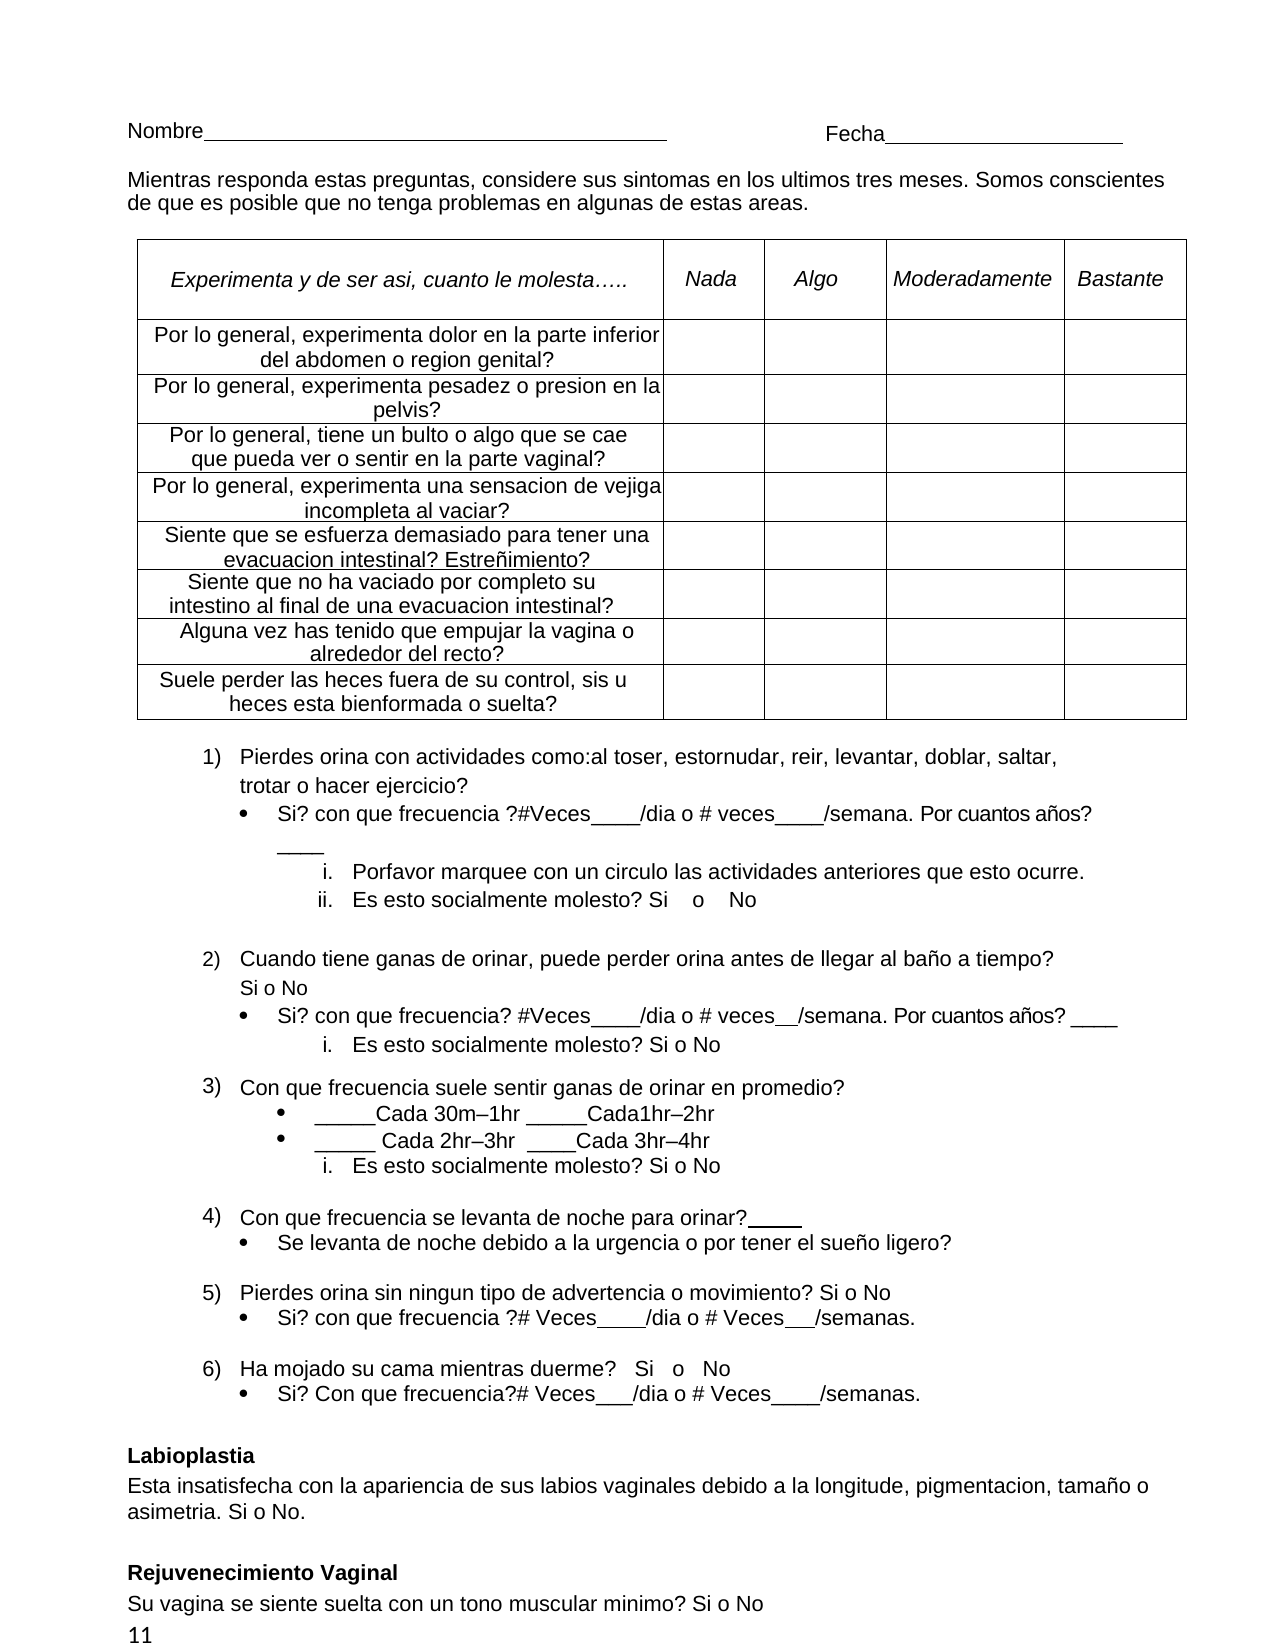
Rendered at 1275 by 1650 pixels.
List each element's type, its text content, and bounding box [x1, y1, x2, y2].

table_cell [765, 570, 886, 618]
table_cell Por lo general, experimenta dolor en la parte inferior del abdomen o region genital? [138, 320, 663, 374]
table_cell Por lo general, tiene un bulto o algo que se cae que pueda ver o sentir en la parte vaginal? [138, 424, 663, 472]
table_cell [664, 665, 764, 719]
table_cell Siente que se esfuerza demasiado para tener una evacuacion intestinal? Estreñimiento? [138, 522, 663, 569]
table_cell [664, 570, 764, 618]
table_cell [887, 570, 1064, 618]
list Con que frecuencia suele sentir ganas de orinar en promedio? [202, 1073, 1175, 1100]
list Pierdes orina sin ningun tipo de advertencia o movimiento? Si o No [202, 1280, 1173, 1305]
list _____ Cada 2hr–3hr ____Cada 3hr–4hr [277, 1126, 1175, 1153]
table_cell Siente que no ha vaciado por completo su intestino al final de una evacuacion intestinal? [138, 570, 663, 618]
table_cell [1065, 320, 1186, 374]
table_header Nada [664, 240, 764, 319]
table_cell [664, 522, 764, 569]
list _____Cada 30m–1hr _____Cada1hr–2hr [277, 1100, 1175, 1126]
table_header Bastante [1065, 240, 1186, 319]
table_cell [887, 473, 1064, 521]
table_header Experimenta y de ser asi, cuanto le molesta….. [138, 240, 663, 319]
table_header Algo [765, 240, 886, 319]
table_cell Por lo general, experimenta pesadez o presion en la pelvis? [138, 375, 663, 423]
list Es esto socialmente molesto? Si o No [333, 1031, 1128, 1057]
table_cell [765, 320, 886, 374]
table_cell [765, 619, 886, 664]
text Esta insatisfecha con la apariencia de sus labios vaginales debido a la longitude, pigmentacion, tamaño o asimetria. Si o No. [127, 1473, 1175, 1524]
list Es esto socialmente molesto? Si o No [333, 887, 1128, 912]
list Si o No [239, 975, 1078, 999]
table_cell [765, 665, 886, 719]
list Ha mojado su cama mientras duerme? Si o No [202, 1356, 1173, 1381]
table_cell [664, 320, 764, 374]
table_cell [887, 424, 1064, 472]
table_cell [1065, 619, 1186, 664]
table_cell Alguna vez has tenido que empujar la vagina o alrededor del recto? [138, 619, 663, 664]
table_cell [887, 665, 1064, 719]
table_header Moderadamente [887, 240, 1064, 319]
table_cell [664, 424, 764, 472]
table_cell [1065, 665, 1186, 719]
list Se levanta de noche debido a la urgencia o por tener el sueño ligero? [239, 1230, 1173, 1255]
text Rejuvenecimiento Vaginal [127, 1560, 1175, 1585]
text Labioplastia [127, 1443, 1175, 1468]
list Si? Con que frecuencia?# Veces___/dia o # Veces____/semanas. [239, 1381, 1175, 1406]
text Su vagina se siente suelta con un tono muscular minimo? Si o No [127, 1591, 1175, 1616]
table_cell Por lo general, experimenta una sensacion de vejiga incompleta al vaciar? [138, 473, 663, 521]
table_cell [887, 522, 1064, 569]
text Nombre [127, 117, 675, 143]
table_cell [765, 473, 886, 521]
list Con que frecuencia se levanta de noche para orinar? [202, 1203, 1173, 1230]
table_cell [765, 522, 886, 569]
list Es esto socialmente molesto? Si o No [333, 1153, 1173, 1178]
table_cell [887, 619, 1064, 664]
table_cell [664, 473, 764, 521]
text Fecha [825, 120, 1175, 146]
table_cell [1065, 424, 1186, 472]
table_cell [887, 320, 1064, 374]
table_cell [765, 424, 886, 472]
table_cell [1065, 375, 1186, 423]
table_cell Suele perder las heces fuera de su control, sis u heces esta bienformada o suelta? [138, 665, 663, 719]
table_cell [1065, 473, 1186, 521]
table_cell [765, 375, 886, 423]
list Porfavor marquee con un circulo las actividades anteriores que esto ocurre. [333, 858, 1128, 884]
list Si? con que frecuencia ?#Veces____/dia o # veces____/semana. Por cuantos años? ____ [239, 801, 1128, 855]
table_cell [664, 619, 764, 664]
table_cell [664, 375, 764, 423]
list Si? con que frecuencia? #Veces____/dia o # veces /semana. Por cuantos años? ____ [239, 1003, 1128, 1028]
text Mientras responda estas preguntas, considere sus sintomas en los ultimos tres meses. Somos conscientes de que es posible que no tenga problemas en algunas de estas areas. [127, 169, 1173, 215]
list Si? con que frecuencia ?# Veces /dia o # Veces /semanas. [239, 1305, 1173, 1331]
list Cuando tiene ganas de orinar, puede perder orina antes de llegar al baño a tiempo? [202, 946, 1078, 972]
table_cell [1065, 570, 1186, 618]
table_cell [1065, 522, 1186, 569]
list Pierdes orina con actividades como:al toser, estornudar, reir, levantar, doblar, saltar, trotar o hacer ejercicio? [202, 744, 1078, 798]
table_cell [887, 375, 1064, 423]
